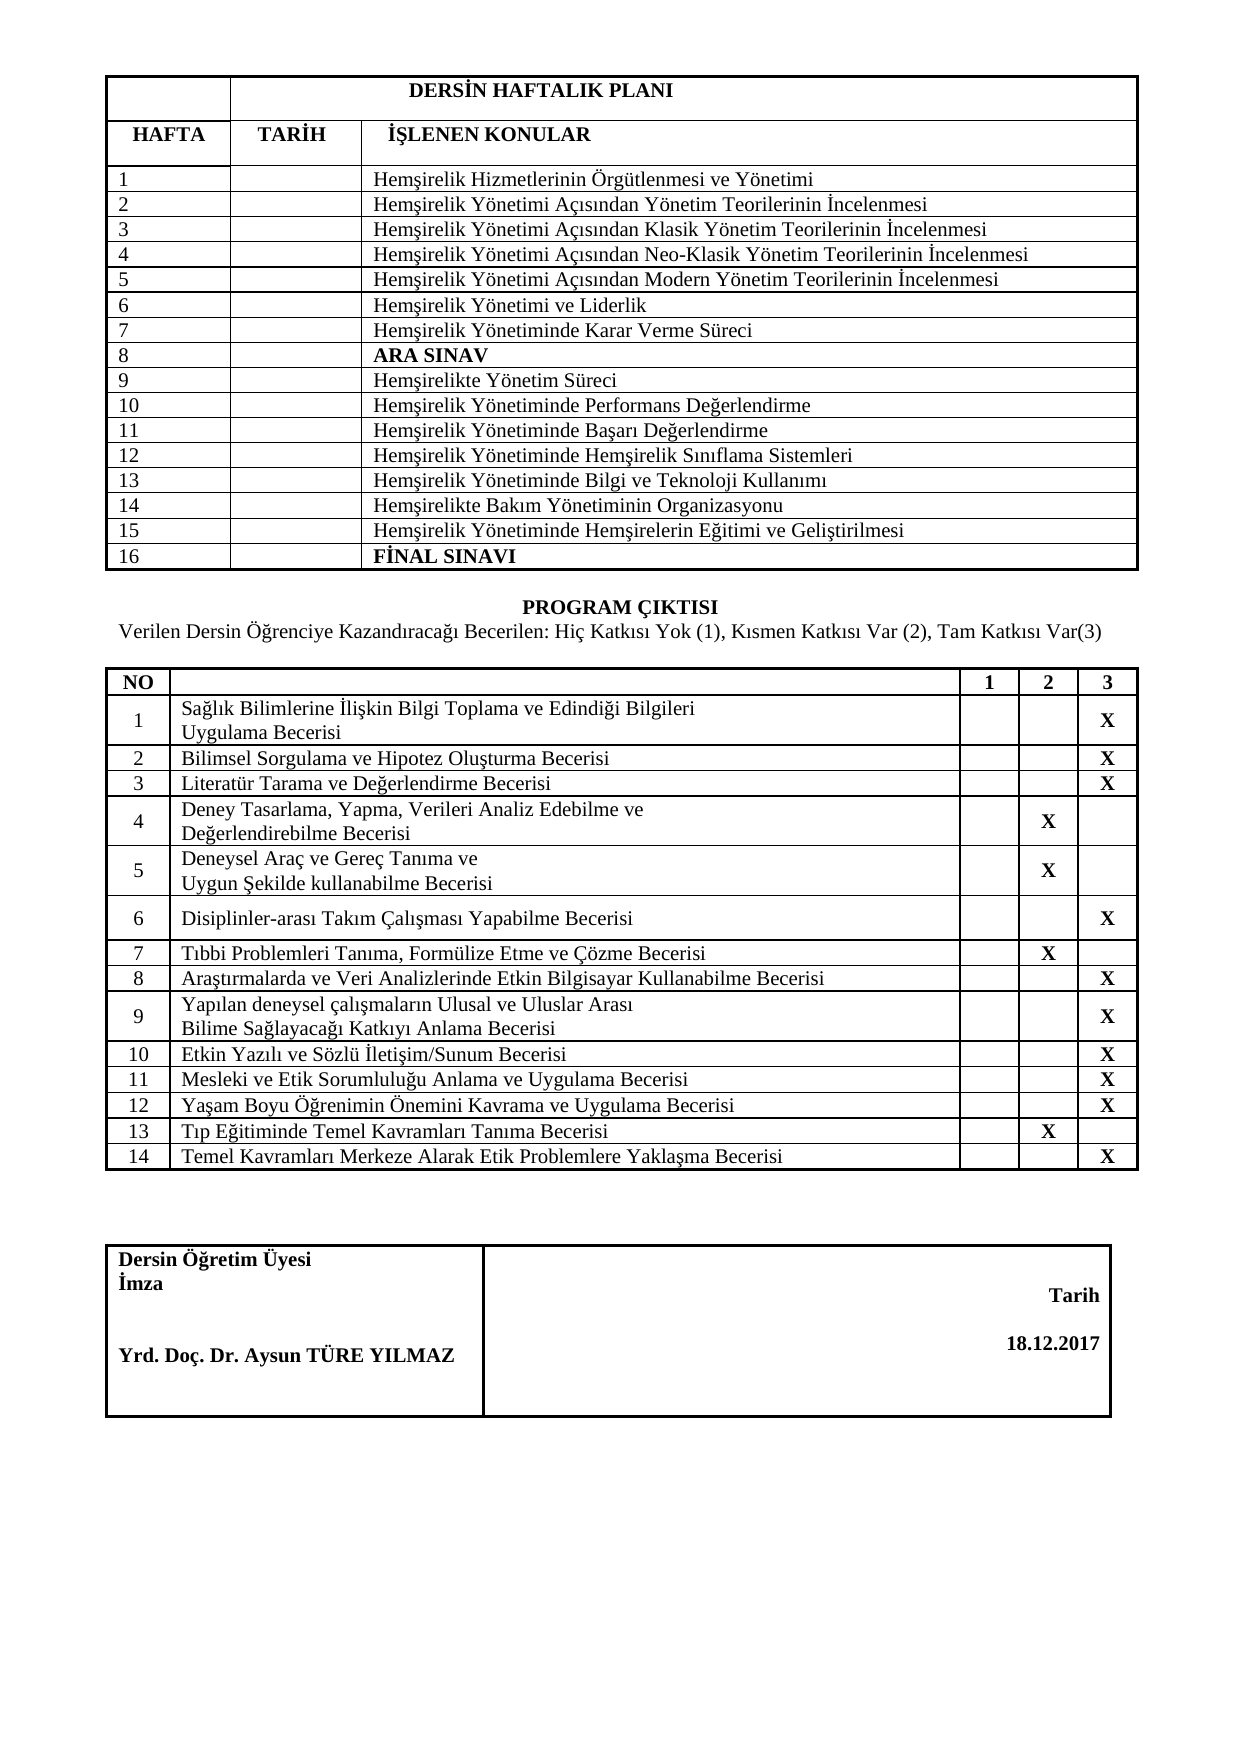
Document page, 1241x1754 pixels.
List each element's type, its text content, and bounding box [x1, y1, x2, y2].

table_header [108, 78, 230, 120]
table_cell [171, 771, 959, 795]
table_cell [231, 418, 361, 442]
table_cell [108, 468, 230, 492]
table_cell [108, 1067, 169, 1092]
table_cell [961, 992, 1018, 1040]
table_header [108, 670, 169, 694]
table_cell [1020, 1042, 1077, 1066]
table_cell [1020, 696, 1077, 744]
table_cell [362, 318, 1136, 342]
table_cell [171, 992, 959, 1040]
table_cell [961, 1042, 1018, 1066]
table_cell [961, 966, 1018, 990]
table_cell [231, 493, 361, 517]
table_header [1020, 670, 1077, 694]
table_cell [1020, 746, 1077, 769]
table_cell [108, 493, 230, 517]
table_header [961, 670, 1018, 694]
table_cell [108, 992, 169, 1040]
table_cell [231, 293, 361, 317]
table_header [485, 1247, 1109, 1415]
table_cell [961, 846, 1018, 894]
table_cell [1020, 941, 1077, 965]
text PROGRAM ÇIKTISI [118, 595, 1122, 619]
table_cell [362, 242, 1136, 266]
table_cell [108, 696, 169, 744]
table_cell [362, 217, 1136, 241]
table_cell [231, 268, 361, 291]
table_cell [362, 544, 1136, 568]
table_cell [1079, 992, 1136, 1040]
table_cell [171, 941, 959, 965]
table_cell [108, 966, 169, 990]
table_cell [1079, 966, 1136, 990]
text Verilen Dersin Öğrenciye Kazandıracağı Becerilen: Hiç Katkısı Yok (1), Kısmen Katkısı Var (2), Tam Katkısı Var(3) [118, 619, 1122, 643]
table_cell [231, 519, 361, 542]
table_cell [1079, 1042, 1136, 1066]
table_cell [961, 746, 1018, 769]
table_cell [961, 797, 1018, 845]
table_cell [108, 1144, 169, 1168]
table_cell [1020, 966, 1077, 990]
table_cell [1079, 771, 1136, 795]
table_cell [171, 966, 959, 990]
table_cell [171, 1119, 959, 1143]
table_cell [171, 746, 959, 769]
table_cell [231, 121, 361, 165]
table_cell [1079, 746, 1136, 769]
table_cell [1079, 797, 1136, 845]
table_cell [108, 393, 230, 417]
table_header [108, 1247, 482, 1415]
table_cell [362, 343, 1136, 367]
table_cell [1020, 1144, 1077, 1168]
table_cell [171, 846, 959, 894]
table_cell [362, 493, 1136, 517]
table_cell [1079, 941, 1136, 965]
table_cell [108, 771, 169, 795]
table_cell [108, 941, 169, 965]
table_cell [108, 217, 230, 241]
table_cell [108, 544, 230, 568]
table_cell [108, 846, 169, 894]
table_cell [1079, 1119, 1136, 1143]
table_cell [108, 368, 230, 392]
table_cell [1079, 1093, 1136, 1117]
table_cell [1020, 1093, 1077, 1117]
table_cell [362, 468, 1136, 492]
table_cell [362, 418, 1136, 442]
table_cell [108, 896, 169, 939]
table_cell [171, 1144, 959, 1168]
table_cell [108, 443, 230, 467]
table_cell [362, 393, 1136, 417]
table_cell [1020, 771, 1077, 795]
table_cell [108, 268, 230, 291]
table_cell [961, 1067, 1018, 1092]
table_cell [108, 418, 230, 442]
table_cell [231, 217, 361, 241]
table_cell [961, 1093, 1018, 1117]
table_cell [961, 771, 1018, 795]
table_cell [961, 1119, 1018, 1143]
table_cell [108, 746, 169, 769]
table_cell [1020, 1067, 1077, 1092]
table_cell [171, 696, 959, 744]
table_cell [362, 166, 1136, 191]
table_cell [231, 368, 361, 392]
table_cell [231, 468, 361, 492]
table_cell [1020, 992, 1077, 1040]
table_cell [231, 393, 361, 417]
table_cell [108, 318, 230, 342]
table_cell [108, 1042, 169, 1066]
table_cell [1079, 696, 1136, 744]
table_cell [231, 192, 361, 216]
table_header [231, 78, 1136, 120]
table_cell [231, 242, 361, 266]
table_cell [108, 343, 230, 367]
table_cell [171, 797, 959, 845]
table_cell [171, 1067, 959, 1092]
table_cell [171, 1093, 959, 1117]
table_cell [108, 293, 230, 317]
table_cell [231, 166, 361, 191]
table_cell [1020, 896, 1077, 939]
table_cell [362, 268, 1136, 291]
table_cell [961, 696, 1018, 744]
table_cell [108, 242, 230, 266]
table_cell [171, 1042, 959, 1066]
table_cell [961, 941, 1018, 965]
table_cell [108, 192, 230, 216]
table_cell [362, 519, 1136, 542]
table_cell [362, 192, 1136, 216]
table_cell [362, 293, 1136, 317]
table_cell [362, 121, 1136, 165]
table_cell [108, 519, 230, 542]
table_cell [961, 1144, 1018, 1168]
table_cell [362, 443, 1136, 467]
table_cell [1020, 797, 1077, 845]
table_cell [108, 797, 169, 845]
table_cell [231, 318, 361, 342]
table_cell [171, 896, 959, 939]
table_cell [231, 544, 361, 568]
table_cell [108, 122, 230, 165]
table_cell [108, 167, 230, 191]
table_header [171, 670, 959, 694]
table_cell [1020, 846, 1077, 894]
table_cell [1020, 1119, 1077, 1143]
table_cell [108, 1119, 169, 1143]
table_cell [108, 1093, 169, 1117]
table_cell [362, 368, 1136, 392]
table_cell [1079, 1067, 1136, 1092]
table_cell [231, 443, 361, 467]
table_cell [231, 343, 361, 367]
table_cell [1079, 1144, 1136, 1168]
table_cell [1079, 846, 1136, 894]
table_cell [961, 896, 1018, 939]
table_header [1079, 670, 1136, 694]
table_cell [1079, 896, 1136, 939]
